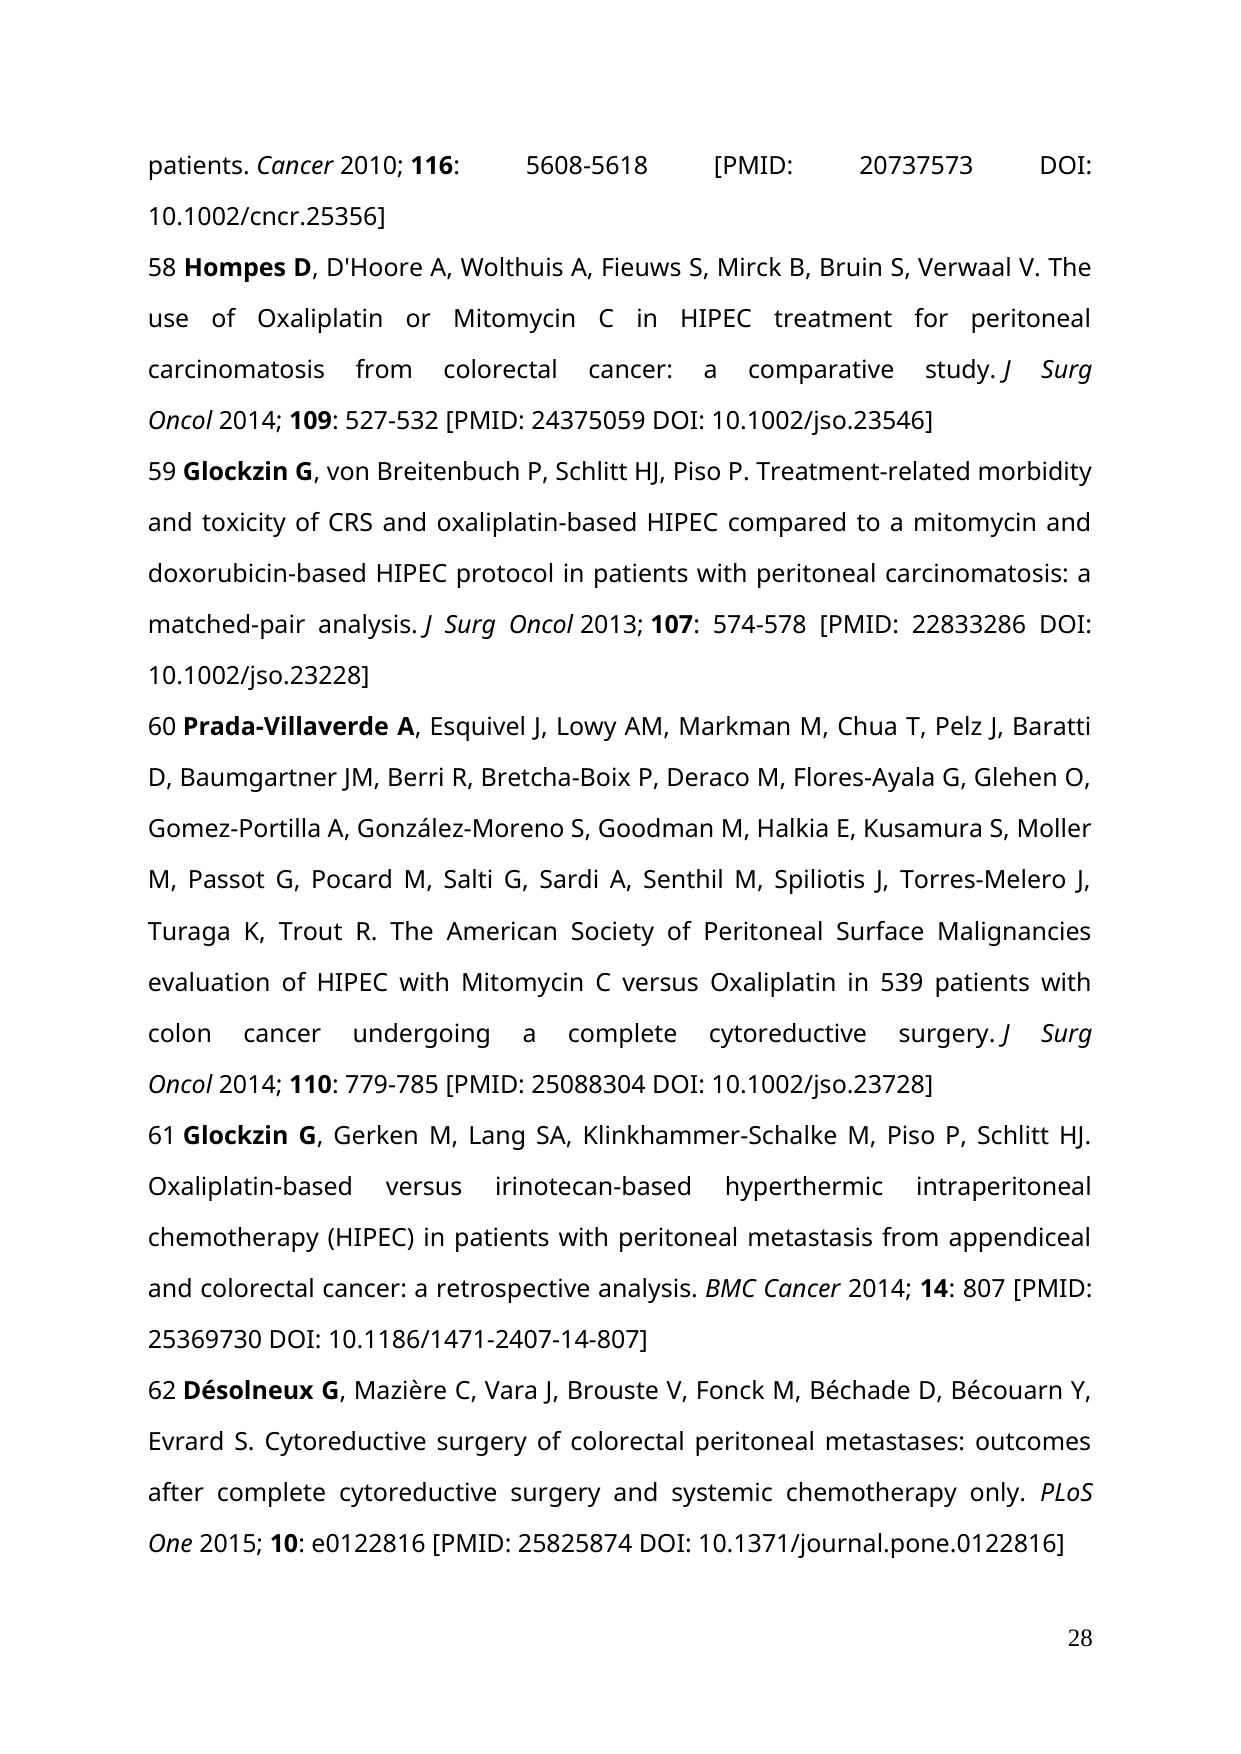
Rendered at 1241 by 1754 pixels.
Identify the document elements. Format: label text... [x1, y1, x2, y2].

text 58 Hompes D, D'Hoore A, Wolthuis A, Fieuws S, Mirck B, Bruin S, Verwaal V. The use of Oxaliplatin or Mitomycin C in HIPEC treatment for peritoneal carcinomatosis from colorectal cancer: a comparative study. J Surg Oncol 2014; 109: 527-532 [PMID: 24375059 DOI: 10.1002/jso.23546] [148, 250, 1093, 437]
text 60 Prada-Villaverde A, Esquivel J, Lowy AM, Markman M, Chua T, Pelz J, Baratti D, Baumgartner JM, Berri R, Bretcha-Boix P, Deraco M, Flores-Ayala G, Glehen O, Gomez-Portilla A, González-Moreno S, Goodman M, Halkia E, Kusamura S, Moller M, Passot G, Pocard M, Salti G, Sardi A, Senthil M, Spiliotis J, Torres-Melero J, Turaga K, Trout R. The American Society of Peritoneal Surface Malignancies evaluation of HIPEC with Mitomycin C versus Oxaliplatin in 539 patients with colon cancer undergoing a complete cytoreductive surgery. J Surg Oncol 2014; 110: 779-785 [PMID: 25088304 DOI: 10.1002/jso.23728] [148, 709, 1093, 1100]
text 61 Glockzin G, Gerken M, Lang SA, Klinkhammer-Schalke M, Piso P, Schlitt HJ. Oxaliplatin-based versus irinotecan-based hyperthermic intraperitoneal chemotherapy (HIPEC) in patients with peritoneal metastasis from appendiceal and colorectal cancer: a retrospective analysis. BMC Cancer 2014; 14: 807 [PMID: 25369730 DOI: 10.1186/1471-2407-14-807] [148, 1117, 1093, 1356]
text 59 Glockzin G, von Breitenbuch P, Schlitt HJ, Piso P. Treatment-related morbidity and toxicity of CRS and oxaliplatin-based HIPEC compared to a mitomycin and doxorubicin-based HIPEC protocol in patients with peritoneal carcinomatosis: a matched-pair analysis. J Surg Oncol 2013; 107: 574-578 [PMID: 22833286 DOI: 10.1002/jso.23228] [148, 454, 1093, 692]
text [148, 148, 1093, 233]
text 62 Désolneux G, Mazière C, Vara J, Brouste V, Fonck M, Béchade D, Bécouarn Y, Evrard S. Cytoreductive surgery of colorectal peritoneal metastases: outcomes after complete cytoreductive surgery and systemic chemotherapy only. PLoS One 2015; 10: e0122816 [PMID: 25825874 DOI: 10.1371/journal.pone.0122816] [148, 1373, 1093, 1560]
